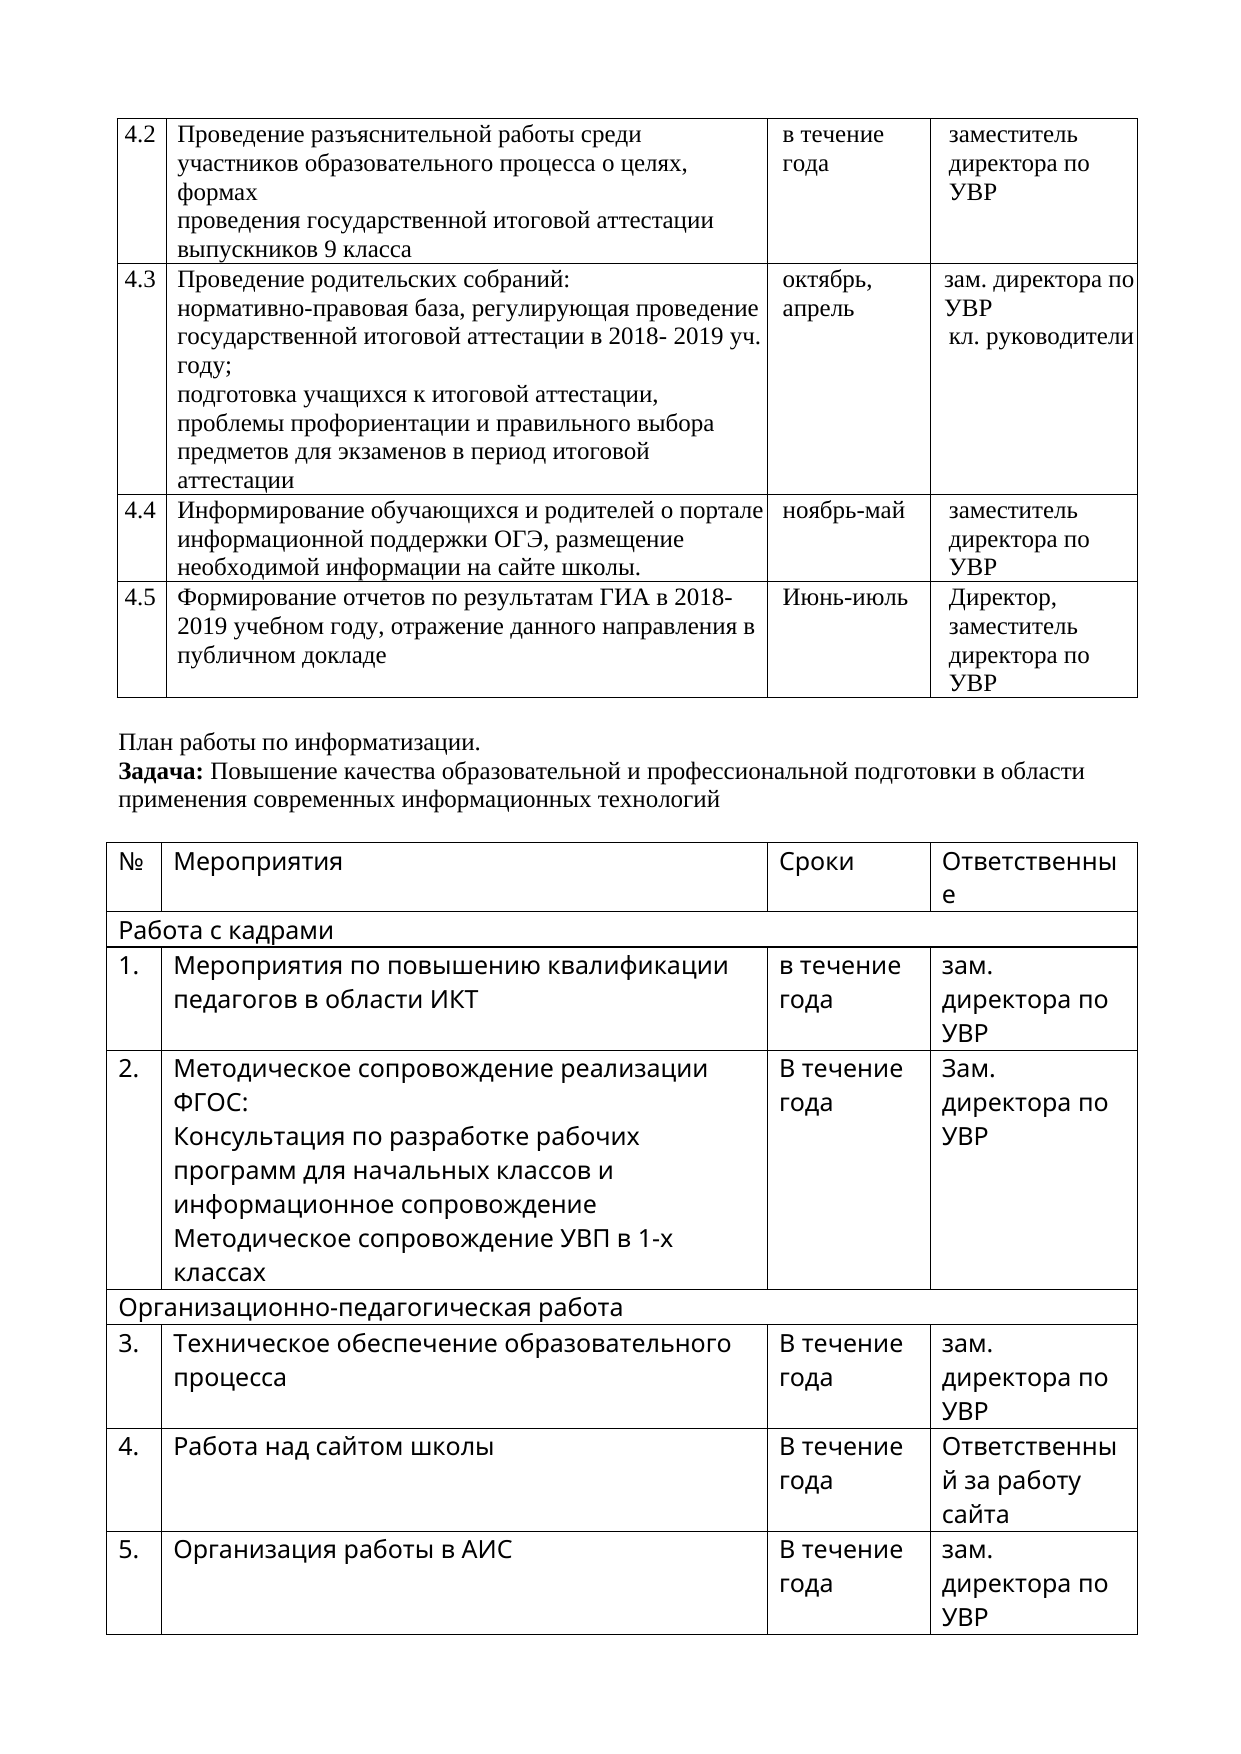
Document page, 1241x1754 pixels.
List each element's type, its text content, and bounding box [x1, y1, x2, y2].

table_header 4.2 [118, 119, 166, 263]
table_cell Методическое сопровождение реализации ФГОС: Консультация по разработке рабочих программ для начальных классов и информационное сопровождение Методическое сопровождение УВП в 1-х классах [162, 1051, 767, 1289]
table_cell Ответственный за работу сайта [931, 1429, 1137, 1531]
table_cell В течение года [768, 1532, 930, 1634]
table_cell 4.4 [118, 495, 166, 581]
table_header № [107, 843, 161, 911]
table_header Ответственные [931, 843, 1137, 911]
table_header в течение года [768, 119, 930, 263]
table_cell Мероприятия по повышению квалификации педагогов в области ИКТ [162, 948, 767, 1049]
table_header Сроки [768, 843, 930, 911]
table_cell Информирование обучающихся и родителей о портале информационной поддержки ОГЭ, размещение необходимой информации на сайте школы. [167, 495, 767, 581]
table_cell в течение года [768, 948, 930, 1049]
table_cell заместитель директора по УВР [931, 495, 1137, 581]
table_cell 4. [107, 1429, 161, 1531]
table_cell зам. директора по УВР [931, 948, 1137, 1049]
table_cell Проведение родительских собраний: нормативно-правовая база, регулирующая проведение государственной итоговой аттестации в 2018- 2019 уч. году; подготовка учащихся к итоговой аттестации, проблемы профориентации и правильного выбора предметов для экзаменов в период итоговой аттестации [167, 264, 767, 494]
table_cell Организационно-педагогическая работа [107, 1290, 1137, 1324]
table_cell Работа с кадрами [107, 912, 1137, 946]
table_cell Директор, заместитель директора по УВР [931, 582, 1137, 697]
table_cell 4.5 [118, 582, 166, 697]
table_cell 2. [107, 1051, 161, 1289]
table_cell 4.3 [118, 264, 166, 494]
table_cell Организация работы в АИС [162, 1532, 767, 1634]
table_cell Работа над сайтом школы [162, 1429, 767, 1531]
table_cell ноябрь-май [768, 495, 930, 581]
table_cell зам. директора по УВР [931, 1532, 1137, 1634]
table_cell Техническое обеспечение образовательного процесса [162, 1325, 767, 1427]
table_cell зам. директора по УВР [931, 1325, 1137, 1427]
table_cell Июнь-июль [768, 582, 930, 697]
text План работы по информатизации. [118, 727, 1122, 756]
table_cell В течение года [768, 1325, 930, 1427]
table_cell октябрь, апрель [768, 264, 930, 494]
table_header заместитель директора по УВР [931, 119, 1137, 263]
table_cell В течение года [768, 1429, 930, 1531]
table_header Проведение разъяснительной работы среди участников образовательного процесса о целях, формах проведения государственной итоговой аттестации выпускников 9 класса [167, 119, 767, 263]
table_cell 5. [107, 1532, 161, 1634]
table_cell Зам. директора по УВР [931, 1051, 1137, 1289]
table_cell 3. [107, 1325, 161, 1427]
table_cell Формирование отчетов по результатам ГИА в 2018-2019 учебном году, отражение данного направления в публичном докладе [167, 582, 767, 697]
table_cell 1. [107, 948, 161, 1049]
table_cell зам. директора по УВР кл. руководители [931, 264, 1137, 494]
table_header Мероприятия [162, 843, 767, 911]
table_cell В течение года [768, 1051, 930, 1289]
text Задача: Повышение качества образовательной и профессиональной подготовки в области применения современных информационных технологий [118, 756, 1122, 813]
